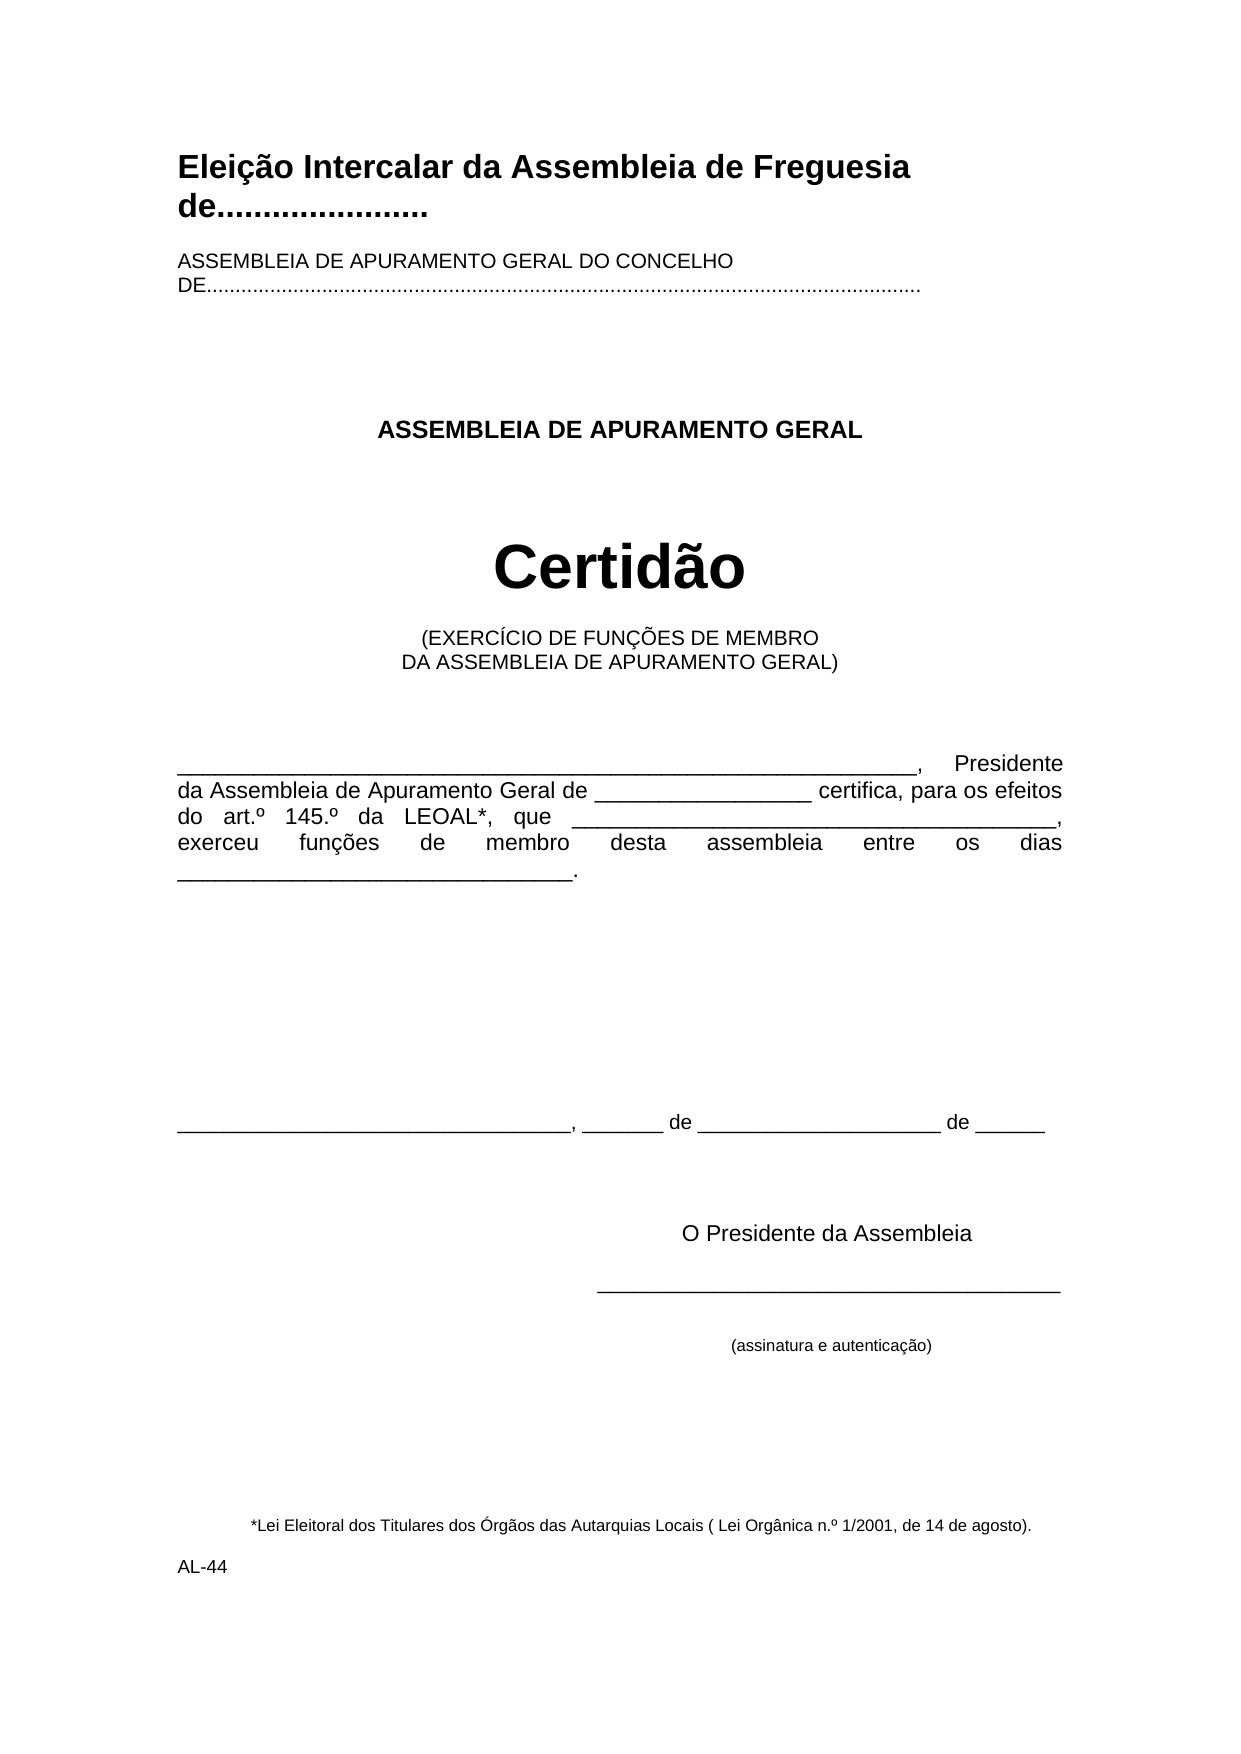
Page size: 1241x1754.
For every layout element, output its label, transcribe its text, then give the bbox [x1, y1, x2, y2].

text ASSEMBLEIA DE APURAMENTO GERAL DO CONCELHO DE............................................................................................................................ [177, 248, 1063, 296]
text *Lei Eleitoral dos Titulares dos Órgãos das Autarquias Locais ( Lei Orgânica n.º 1/2001, de 14 de agosto). [251, 1516, 1063, 1535]
text __________________________________________________________, Presidente da Assembleia de Apuramento Geral de _________________ certifica, para os efeitos do art.º 145.º da LEOAL*, que ______________________________________, exerceu funções de membro desta assembleia entre os dias _______________________________. [177, 750, 1063, 882]
subtitle Eleição Intercalar da Assembleia de Freguesia de....................... [177, 148, 1063, 224]
text ________________________________________ [177, 1270, 1063, 1294]
text __________________________________, _______ de _____________________ de ______ [177, 1109, 1063, 1133]
text O Presidente da Assembleia [177, 1220, 1063, 1246]
text Certidão [177, 530, 1063, 602]
text DA ASSEMBLEIA DE APURAMENTO GERAL) [177, 649, 1063, 673]
text (EXERCÍCIO DE FUNÇÕES DE MEMBRO [177, 626, 1063, 649]
text (assinatura e autenticação) [177, 1294, 1063, 1357]
text AL-44 [177, 1556, 1063, 1578]
text ASSEMBLEIA DE APURAMENTO GERAL [177, 415, 1063, 443]
